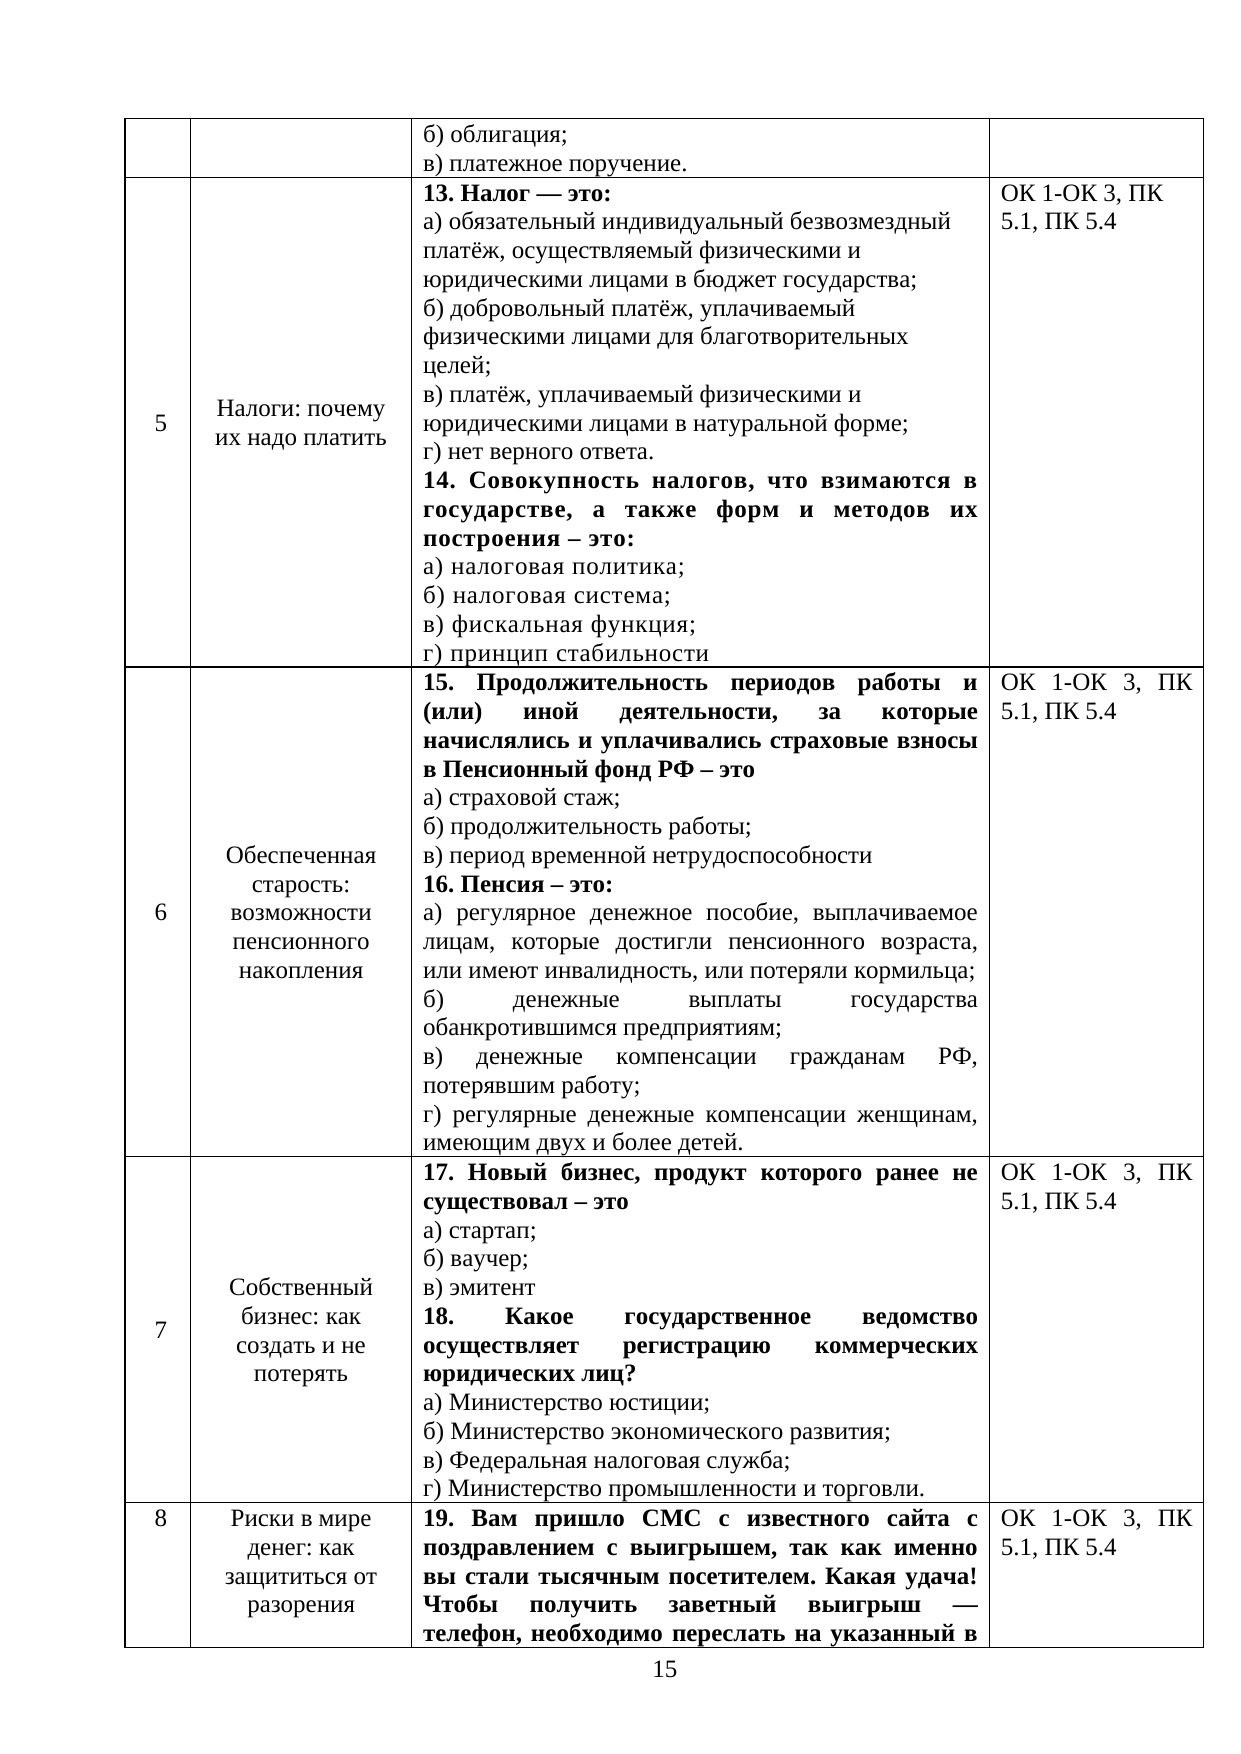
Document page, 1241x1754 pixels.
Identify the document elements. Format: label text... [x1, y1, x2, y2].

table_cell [191, 119, 411, 177]
table_cell Обеспеченная старость: возможности пенсионного накопления [191, 668, 411, 1156]
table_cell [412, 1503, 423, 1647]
table_cell Налоги: почему их надо платить [191, 178, 411, 666]
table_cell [191, 1503, 411, 1647]
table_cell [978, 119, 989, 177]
table_cell 7 [126, 1157, 190, 1502]
table_cell 17. Новый бизнес, продукт которого ранее не существовал – это а) стартап; б) ваучер; в) эмитент 18. Какое государственное ведомство осуществляет регистрацию коммерческих юридических лиц? а) Министерство юстиции; б) Министерство экономического развития; в) Федеральная налоговая служба; г) Министерство промышленности и торговли. [412, 1157, 989, 1502]
table_cell 6 [126, 668, 190, 1156]
table_cell 8 [126, 1503, 190, 1647]
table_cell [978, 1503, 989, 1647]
table_cell ОК 1-ОК 3, ПК 5.1, ПК 5.4 [990, 178, 1203, 666]
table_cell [990, 1503, 1203, 1647]
table_cell 15. Продолжительность периодов работы и (или) иной деятельности, за которые начислялись и уплачивались страховые взносы в Пенсионный фонд РФ – это а) страховой стаж; б) продолжительность работы; в) период временной нетрудоспособности 16. Пенсия – это: а) регулярное денежное пособие, выплачиваемое лицам, которые достигли пенсионного возраста, или имеют инвалидность, или потеряли кормильца; б) денежные выплаты государства обанкротившимся предприятиям; в) денежные компенсации гражданам РФ, потерявшим работу; г) регулярные денежные компенсации женщинам, имеющим двух и более детей. [412, 668, 989, 1156]
table_cell ОК 1-ОК 3, ПК 5.1, ПК 5.4 [990, 668, 1203, 1156]
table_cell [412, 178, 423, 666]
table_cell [990, 119, 1203, 177]
table_cell 5 [126, 178, 190, 666]
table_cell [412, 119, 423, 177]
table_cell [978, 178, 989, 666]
table_cell 4 [126, 119, 190, 177]
table_cell Собственный бизнес: как создать и не потерять [191, 1157, 411, 1502]
table_cell ОК 1-ОК 3, ПК 5.1, ПК 5.4 [990, 1157, 1203, 1502]
